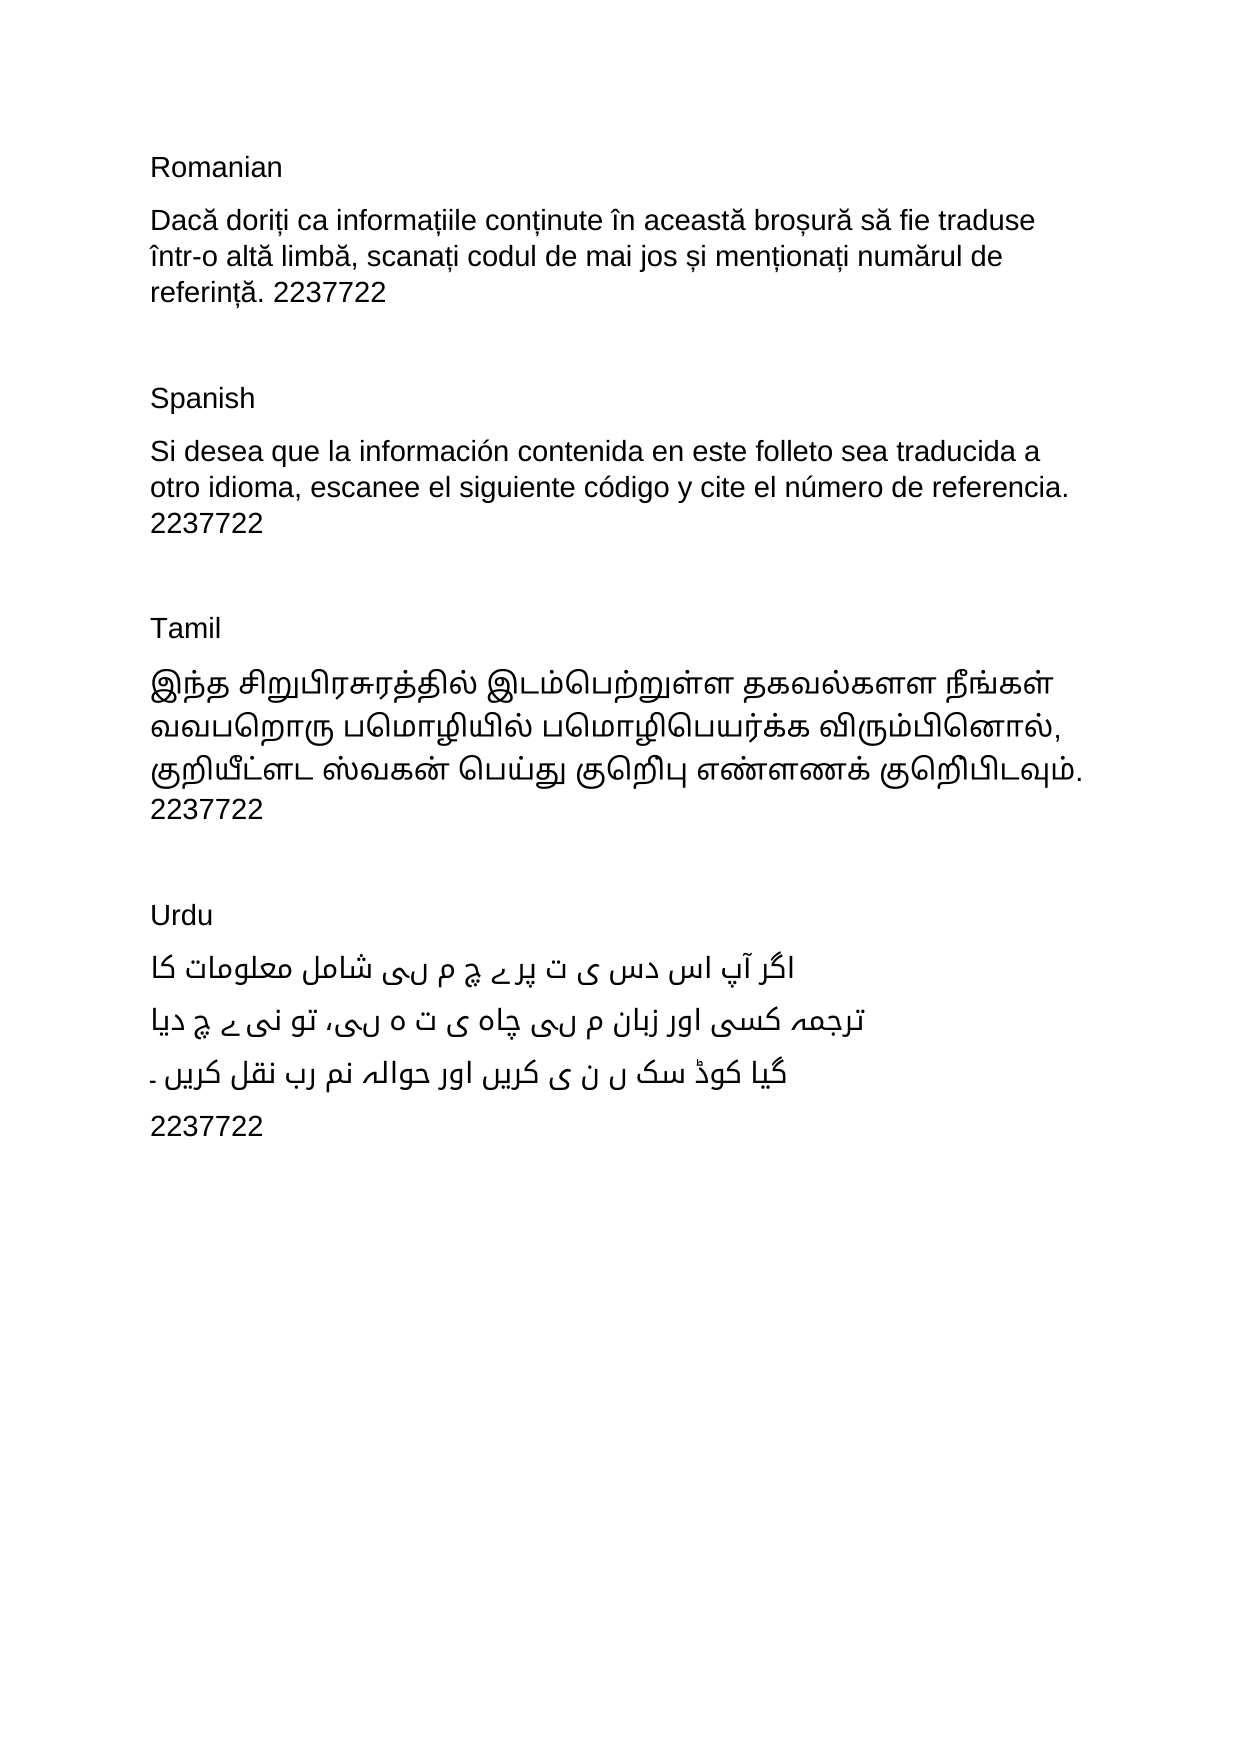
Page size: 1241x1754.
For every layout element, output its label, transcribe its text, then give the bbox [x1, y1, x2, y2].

text Romanian [150, 150, 1090, 183]
text Urdu [150, 898, 1090, 931]
text 2237722 [150, 1109, 1090, 1143]
text Si desea que la información contenida en este folleto sea traducida a otro idioma, escanee el siguiente código y cite el número de referencia. 2237722 [150, 433, 1090, 539]
text Tamil [150, 611, 1090, 645]
text Spanish [150, 381, 1090, 414]
text ترجمہ کسی اور زبان م ںی چاہ ی ت ہ ںی، تو نی ے چ دیا [150, 1003, 1090, 1037]
text گیا کوڈ سک ں ن ی کریں اور حوالہ نم رب نقل کریں ۔ [150, 1056, 1090, 1090]
text اگر آپ اس دس ی ت پر ے چ م ںی شامل معلومات کا [150, 951, 1090, 984]
text இந்த சிறுபிரசுரத்தில் இடம்பெற்றுள்ள தகவல்களள நீங்கள் வவபறொரு பமொழியில் பமொழிபெயர்க்க விரும்பினொல், குறியீட்ளட ஸ்வகன் பெய்து குறிெ்பு எண்ளணக் குறிெ்பிடவும். 2237722 [150, 664, 1090, 826]
text Dacă doriți ca informațiile conținute în această broșură să fie traduse într-o altă limbă, scanați codul de mai jos și menționați numărul de referință. 2237722 [150, 203, 1090, 309]
